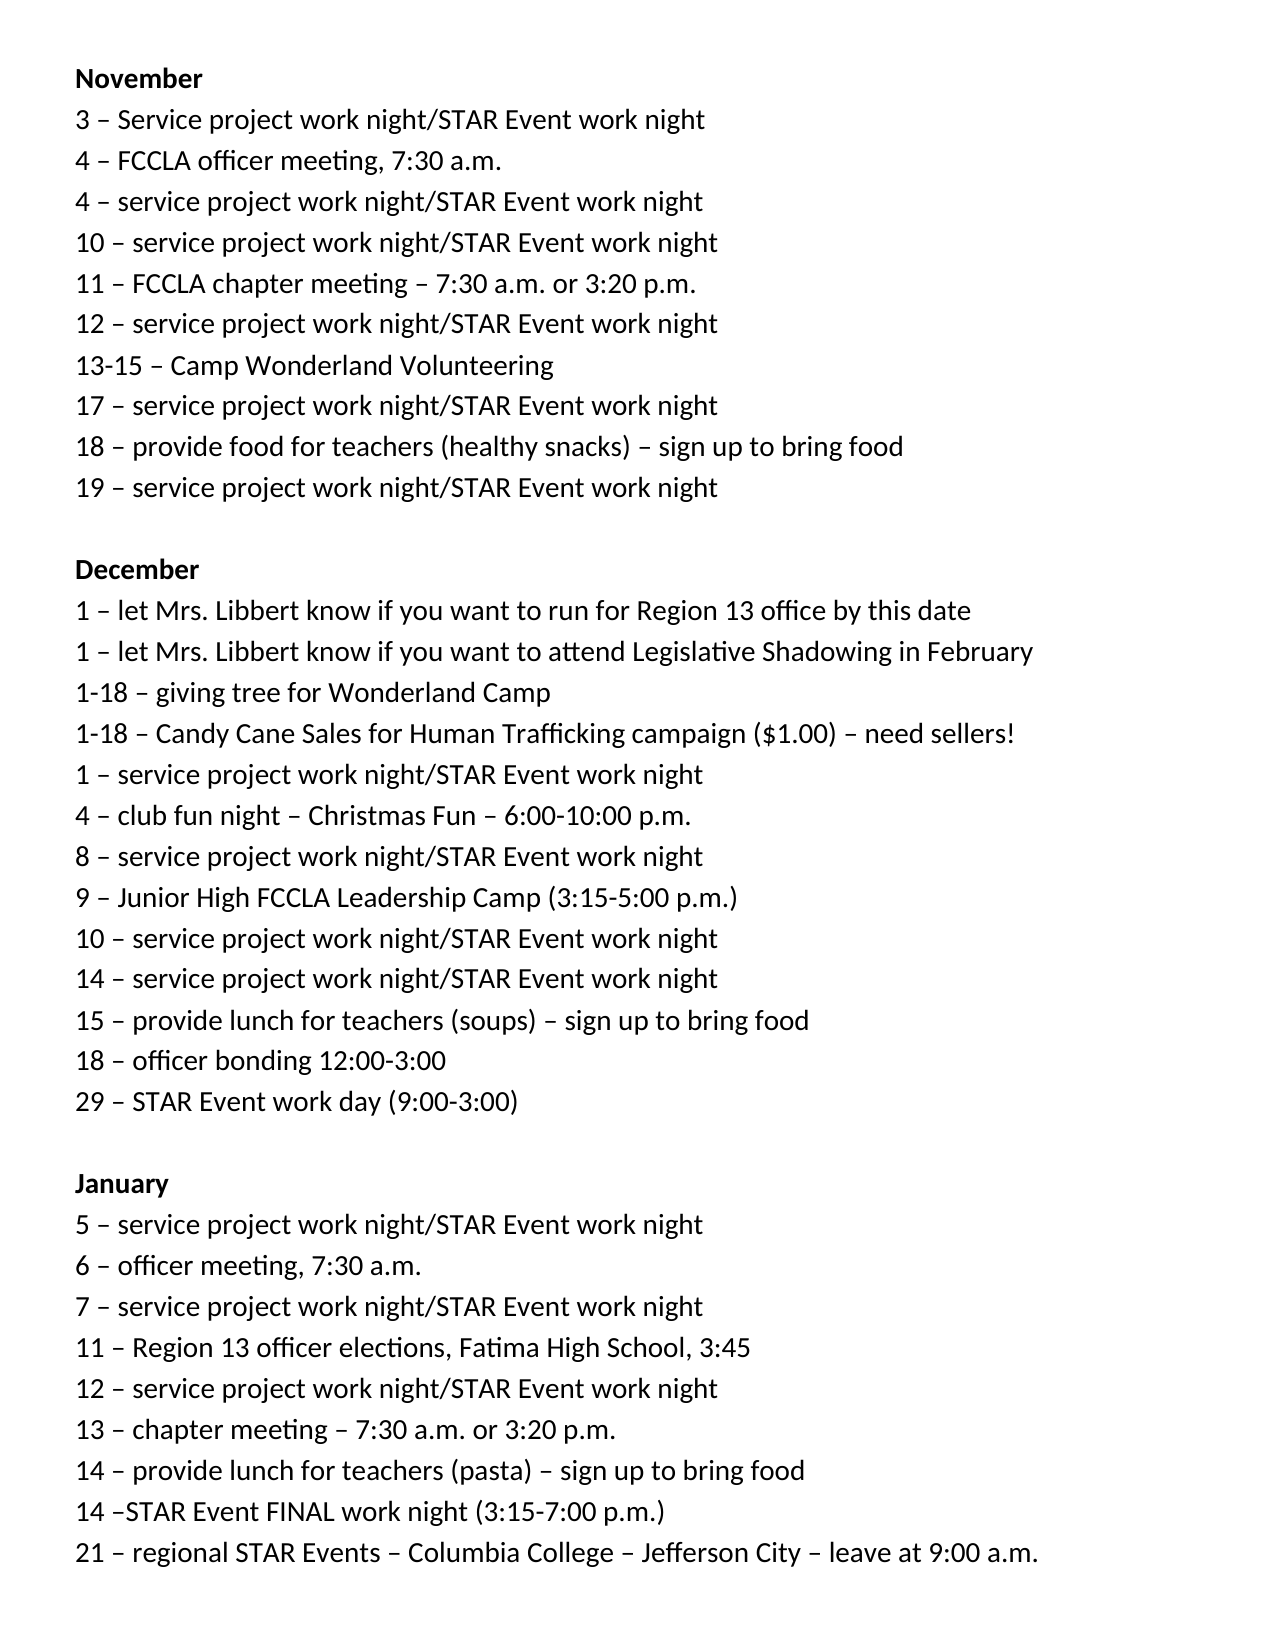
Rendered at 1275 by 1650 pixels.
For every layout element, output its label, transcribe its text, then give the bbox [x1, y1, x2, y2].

text 18 – provide food for teachers (healthy snacks) – sign up to bring food [75, 428, 1200, 464]
text January [75, 1165, 1200, 1201]
text 3 – Service project work night/STAR Event work night [75, 101, 1200, 137]
text 4 – club fun night – Christmas Fun – 6:00-10:00 p.m. [75, 797, 1200, 832]
text 14 – service project work night/STAR Event work night [75, 961, 1200, 996]
text November [75, 60, 1200, 96]
text 13-15 – Camp Wonderland Volunteering [75, 347, 1200, 382]
text 15 – provide lunch for teachers (soups) – sign up to bring food [75, 1002, 1200, 1037]
text 11 – Region 13 officer elections, Fatima High School, 3:45 [75, 1329, 1200, 1365]
text 14 – provide lunch for teachers (pasta) – sign up to bring food [75, 1452, 1200, 1487]
text 7 – service project work night/STAR Event work night [75, 1288, 1200, 1324]
text December [75, 551, 1200, 587]
text 13 – chapter meeting – 7:30 a.m. or 3:20 p.m. [75, 1411, 1200, 1447]
text 9 – Junior High FCCLA Leadership Camp (3:15-5:00 p.m.) [75, 879, 1200, 914]
text 12 – service project work night/STAR Event work night [75, 306, 1200, 341]
text 1-18 – Candy Cane Sales for Human Trafficking campaign ($1.00) – need sellers! [75, 715, 1200, 751]
text 5 – service project work night/STAR Event work night [75, 1206, 1200, 1242]
text 8 – service project work night/STAR Event work night [75, 838, 1200, 873]
text 19 – service project work night/STAR Event work night [75, 469, 1200, 505]
text 1 – let Mrs. Libbert know if you want to attend Legislative Shadowing in February [75, 633, 1200, 669]
text 4 – service project work night/STAR Event work night [75, 183, 1200, 218]
text 29 – STAR Event work day (9:00-3:00) [75, 1083, 1200, 1119]
text 12 – service project work night/STAR Event work night [75, 1370, 1200, 1406]
text 1-18 – giving tree for Wonderland Camp [75, 674, 1200, 710]
text 18 – officer bonding 12:00-3:00 [75, 1042, 1200, 1078]
text 14 –STAR Event FINAL work night (3:15-7:00 p.m.) [75, 1493, 1200, 1528]
text 21 – regional STAR Events – Columbia College – Jefferson City – leave at 9:00 a.m. [75, 1534, 1200, 1569]
text 11 – FCCLA chapter meeting – 7:30 a.m. or 3:20 p.m. [75, 265, 1200, 300]
text 10 – service project work night/STAR Event work night [75, 920, 1200, 955]
text 4 – FCCLA officer meeting, 7:30 a.m. [75, 142, 1200, 177]
text 1 – service project work night/STAR Event work night [75, 756, 1200, 792]
text 1 – let Mrs. Libbert know if you want to run for Region 13 office by this date [75, 592, 1200, 628]
text 6 – officer meeting, 7:30 a.m. [75, 1247, 1200, 1283]
text 10 – service project work night/STAR Event work night [75, 224, 1200, 259]
text 17 – service project work night/STAR Event work night [75, 387, 1200, 423]
